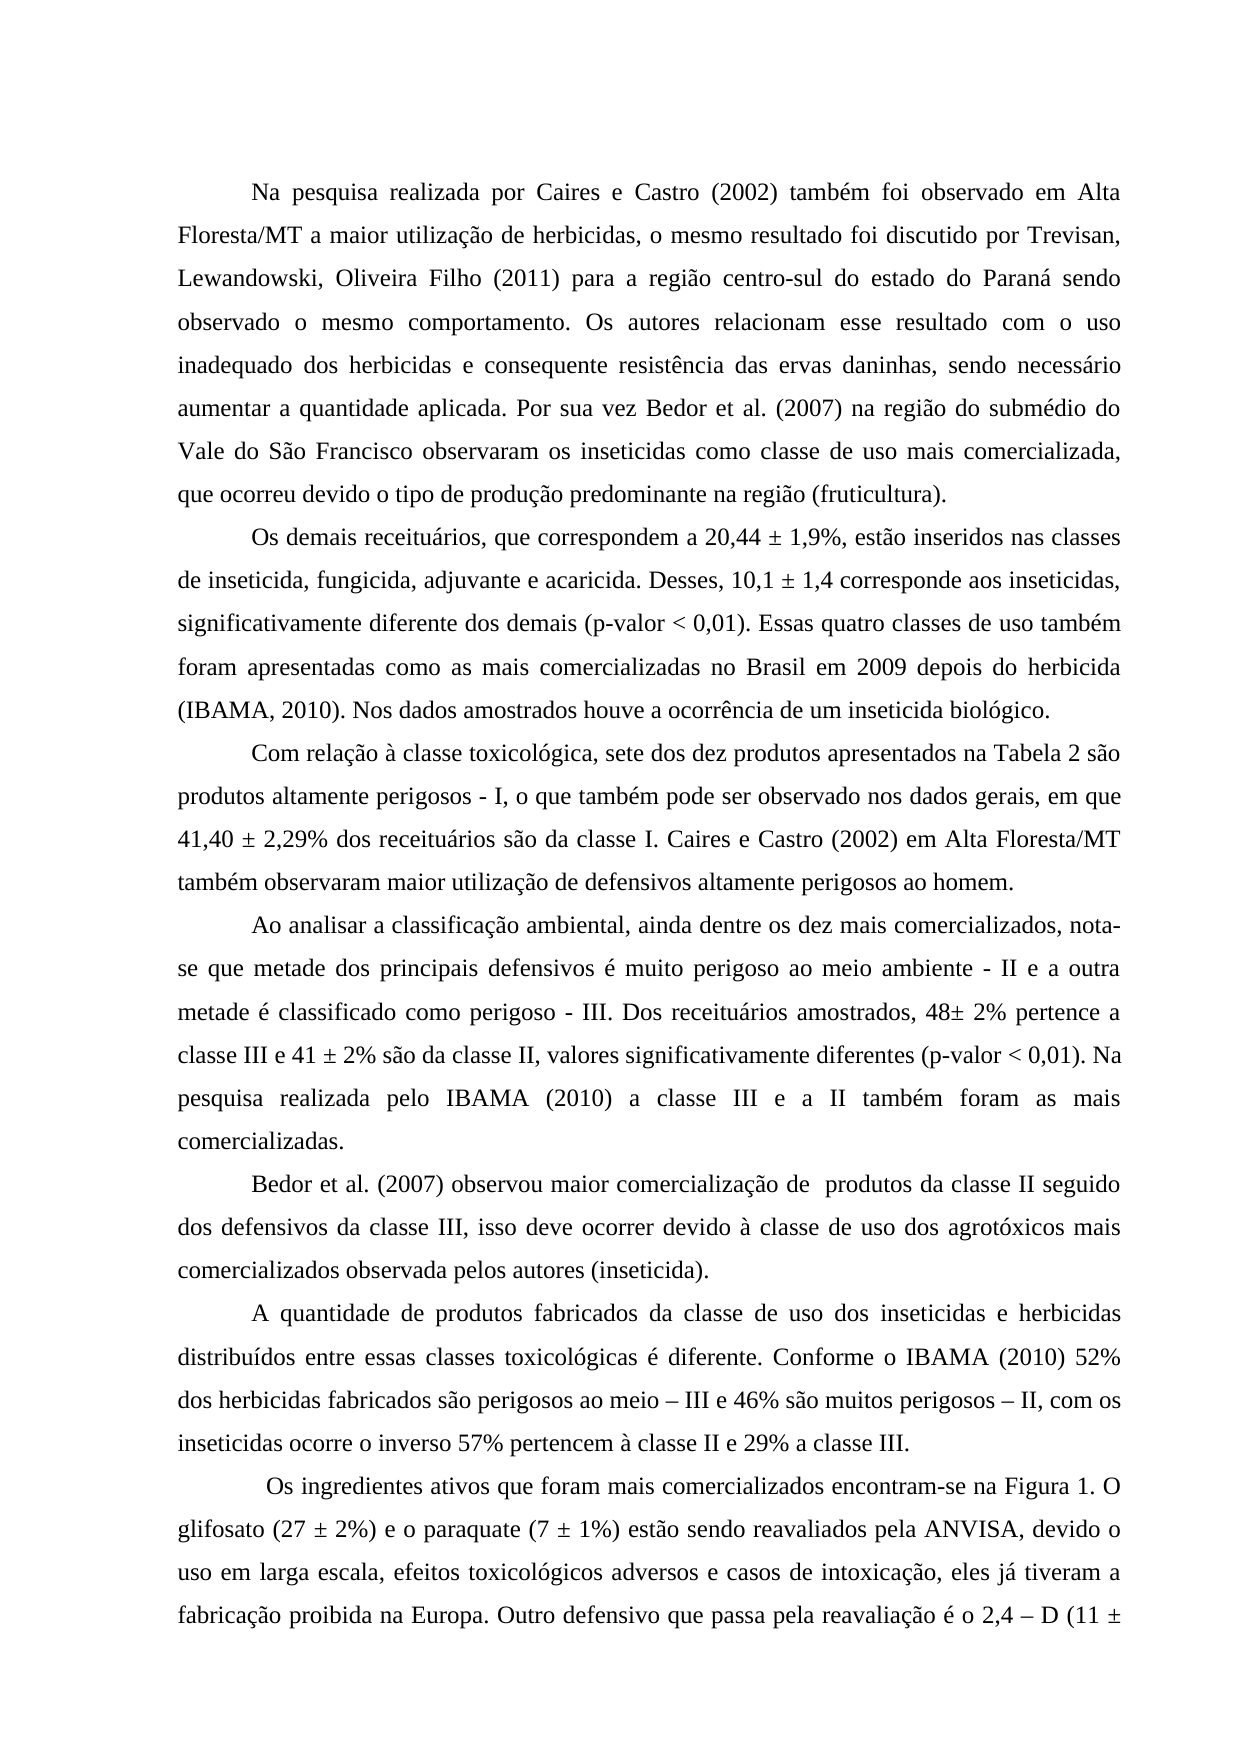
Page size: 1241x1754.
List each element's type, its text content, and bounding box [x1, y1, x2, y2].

text A quantidade de produtos fabricados da classe de uso dos inseticidas e herbicidas distribuídos entre essas classes toxicológicas é diferente. Conforme o IBAMA (2010) 52% dos herbicidas fabricados são perigosos ao meio – III e 46% são muitos perigosos – II, com os inseticidas ocorre o inverso 57% pertencem à classe II e 29% a classe III. [177, 1298, 1122, 1457]
text Com relação à classe toxicológica, sete dos dez produtos apresentados na Tabela 2 são produtos altamente perigosos - I, o que também pode ser observado nos dados gerais, em que 41,40 ± 2,29% dos receituários são da classe I. Caires e Castro (2002) em Alta Floresta/MT também observaram maior utilização de defensivos altamente perigosos ao homem. [177, 738, 1122, 896]
text Os demais receituários, que correspondem a 20,44 ± 1,9%, estão inseridos nas classes de inseticida, fungicida, adjuvante e acaricida. Desses, 10,1 ± 1,4 corresponde aos inseticidas, significativamente diferente dos demais (p-valor < 0,01). Essas quatro classes de uso também foram apresentadas como as mais comercializadas no Brasil em 2009 depois do herbicida (IBAMA, 2010). Nos dados amostrados houve a ocorrência de um inseticida biológico. [177, 522, 1122, 723]
text Os ingredientes ativos que foram mais comercializados encontram-se na Figura 1. O glifosato (27 ± 2%) e o paraquate (7 ± 1%) estão sendo reavaliados pela ANVISA, devido o uso em larga escala, efeitos toxicológicos adversos e casos de intoxicação, eles já tiveram a fabricação proibida na Europa. Outro defensivo que passa pela reavaliação é o 2,4 – D (11 ± 1%), até o momento foi proibido o uso em ambientes aquáticos, gramados e na cultura do eucalipto (RESOLUÇÃO RDC/ANVISA n.10, de 22 de fevereiro de 2008). [177, 1471, 1122, 1629]
text Na pesquisa realizada por Caires e Castro (2002) também foi observado em Alta Floresta/MT a maior utilização de herbicidas, o mesmo resultado foi discutido por Trevisan, Lewandowski, Oliveira Filho (2011) para a região centro-sul do estado do Paraná sendo observado o mesmo comportamento. Os autores relacionam esse resultado com o uso inadequado dos herbicidas e consequente resistência das ervas daninhas, sendo necessário aumentar a quantidade aplicada. Por sua vez Bedor et al. (2007) na região do submédio do Vale do São Francisco observaram os inseticidas como classe de uso mais comercializada, que ocorreu devido o tipo de produção predominante na região (fruticultura). [177, 177, 1122, 508]
text Ao analisar a classificação ambiental, ainda dentre os dez mais comercializados, nota-se que metade dos principais defensivos é muito perigoso ao meio ambiente - II e a outra metade é classificado como perigoso - III. Dos receituários amostrados, 48± 2% pertence a classe III e 41 ± 2% são da classe II, valores significativamente diferentes (p-valor < 0,01). Na pesquisa realizada pelo IBAMA (2010) a classe III e a II também foram as mais comercializadas. [177, 910, 1122, 1155]
text Bedor et al. (2007) observou maior comercialização de produtos da classe II seguido dos defensivos da classe III, isso deve ocorrer devido à classe de uso dos agrotóxicos mais comercializados observada pelos autores (inseticida). [177, 1169, 1122, 1284]
